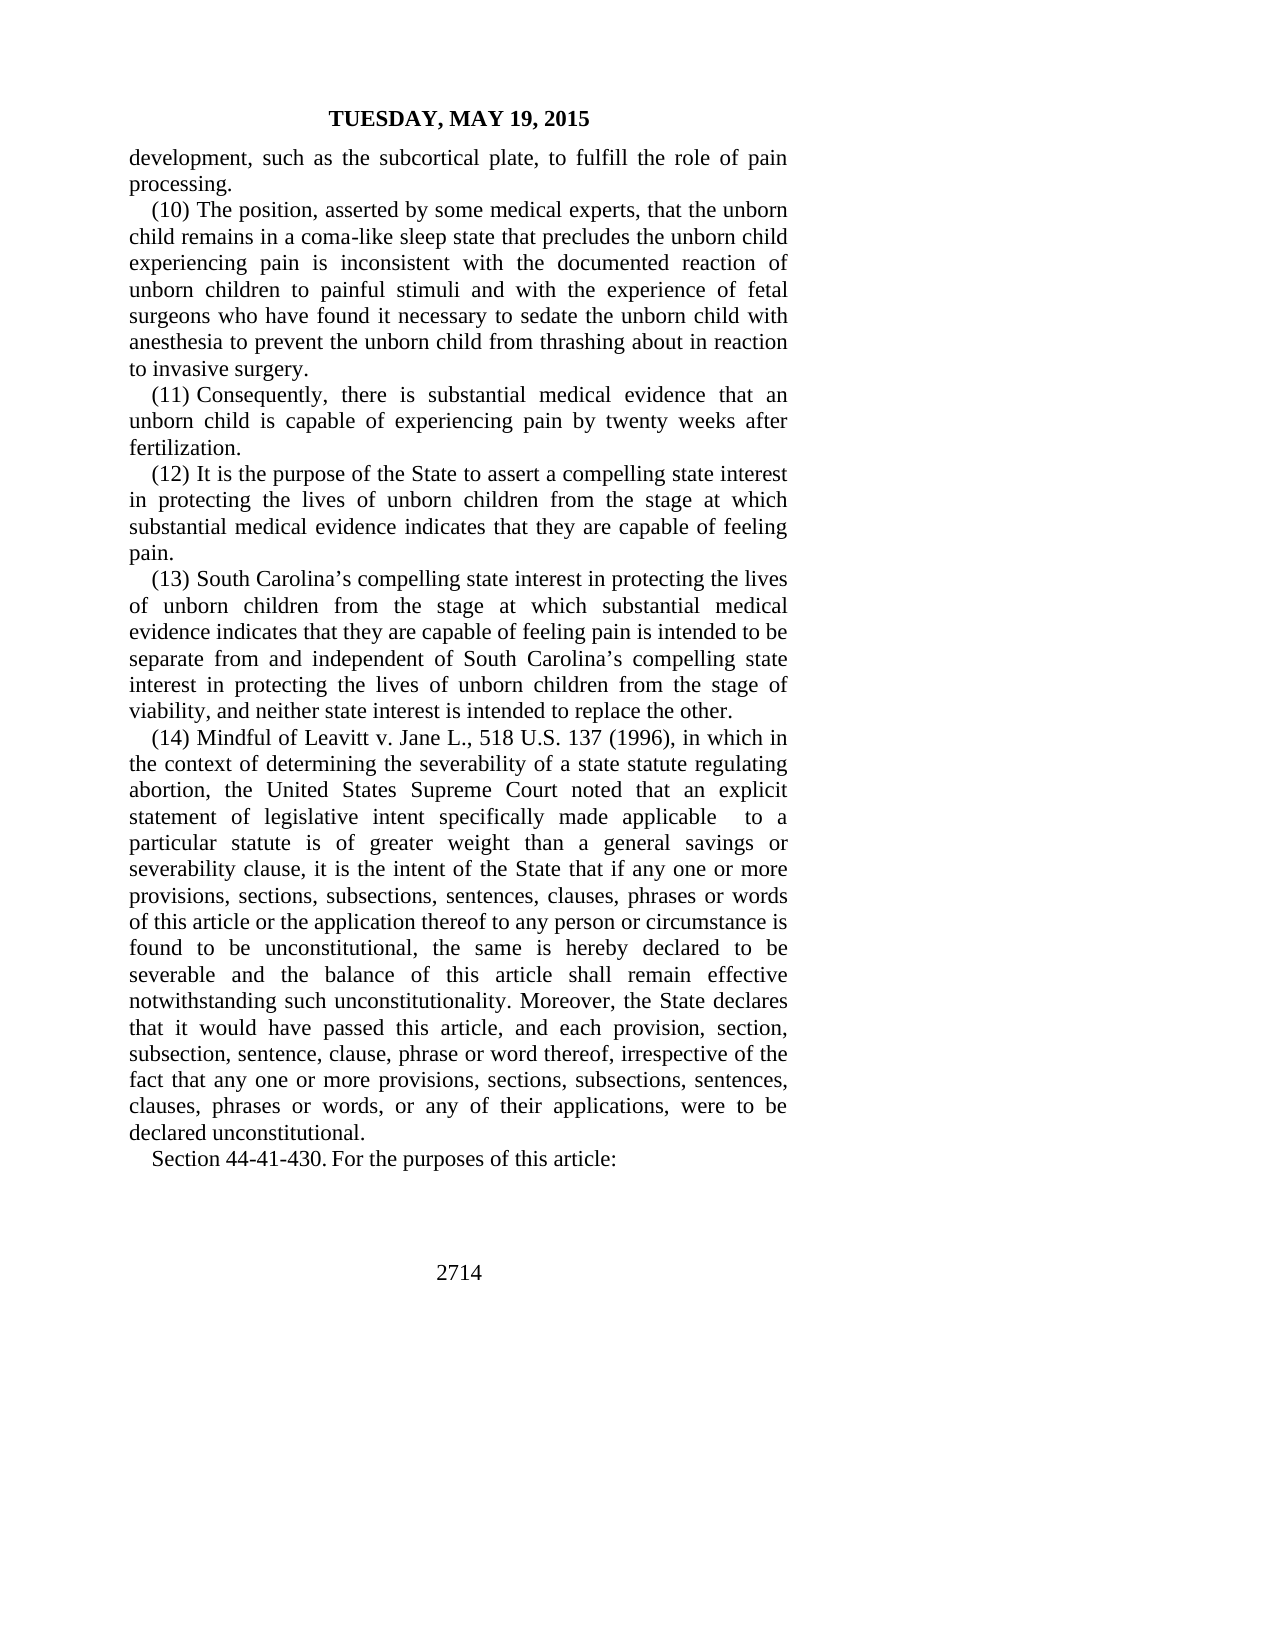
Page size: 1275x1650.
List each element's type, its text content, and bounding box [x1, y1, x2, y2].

text Section 44-41-430. For the purposes of this article: [129, 1145, 789, 1172]
text (10) The position, asserted by some medical experts, that the unborn child remains in a coma-like sleep state that precludes the unborn child experiencing pain is inconsistent with the documented reaction of unborn children to painful stimuli and with the experience of fetal surgeons who have found it necessary to sedate the unborn child with anesthesia to prevent the unborn child from thrashing about in reaction to invasive surgery. [129, 197, 789, 381]
text (13) South Carolina’s compelling state interest in protecting the lives of unborn children from the stage at which substantial medical evidence indicates that they are capable of feeling pain is intended to be separate from and independent of South Carolina’s compelling state interest in protecting the lives of unborn children from the stage of viability, and neither state interest is intended to replace the other. [129, 566, 789, 724]
text (14) Mindful of Leavitt v. Jane L., 518 U.S. 137 (1996), in which in the context of determining the severability of a state statute regulating abortion, the United States Supreme Court noted that an explicit statement of legislative intent specifically made applicable to a particular statute is of greater weight than a general savings or severability clause, it is the intent of the State that if any one or more provisions, sections, subsections, sentences, clauses, phrases or words of this article or the application thereof to any person or circumstance is found to be unconstitutional, the same is hereby declared to be severable and the balance of this article shall remain effective notwithstanding such unconstitutionality. Moreover, the State declares that it would have passed this article, and each provision, section, subsection, sentence, clause, phrase or word thereof, irrespective of the fact that any one or more provisions, sections, subsections, sentences, clauses, phrases or words, or any of their applications, were to be declared unconstitutional. [129, 724, 789, 1145]
text (12) It is the purpose of the State to assert a compelling state interest in protecting the lives of unborn children from the stage at which substantial medical evidence indicates that they are capable of feeling pain. [129, 460, 789, 566]
text (11) Consequently, there is substantial medical evidence that an unborn child is capable of experiencing pain by twenty weeks after fertilization. [129, 381, 789, 460]
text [129, 144, 789, 197]
